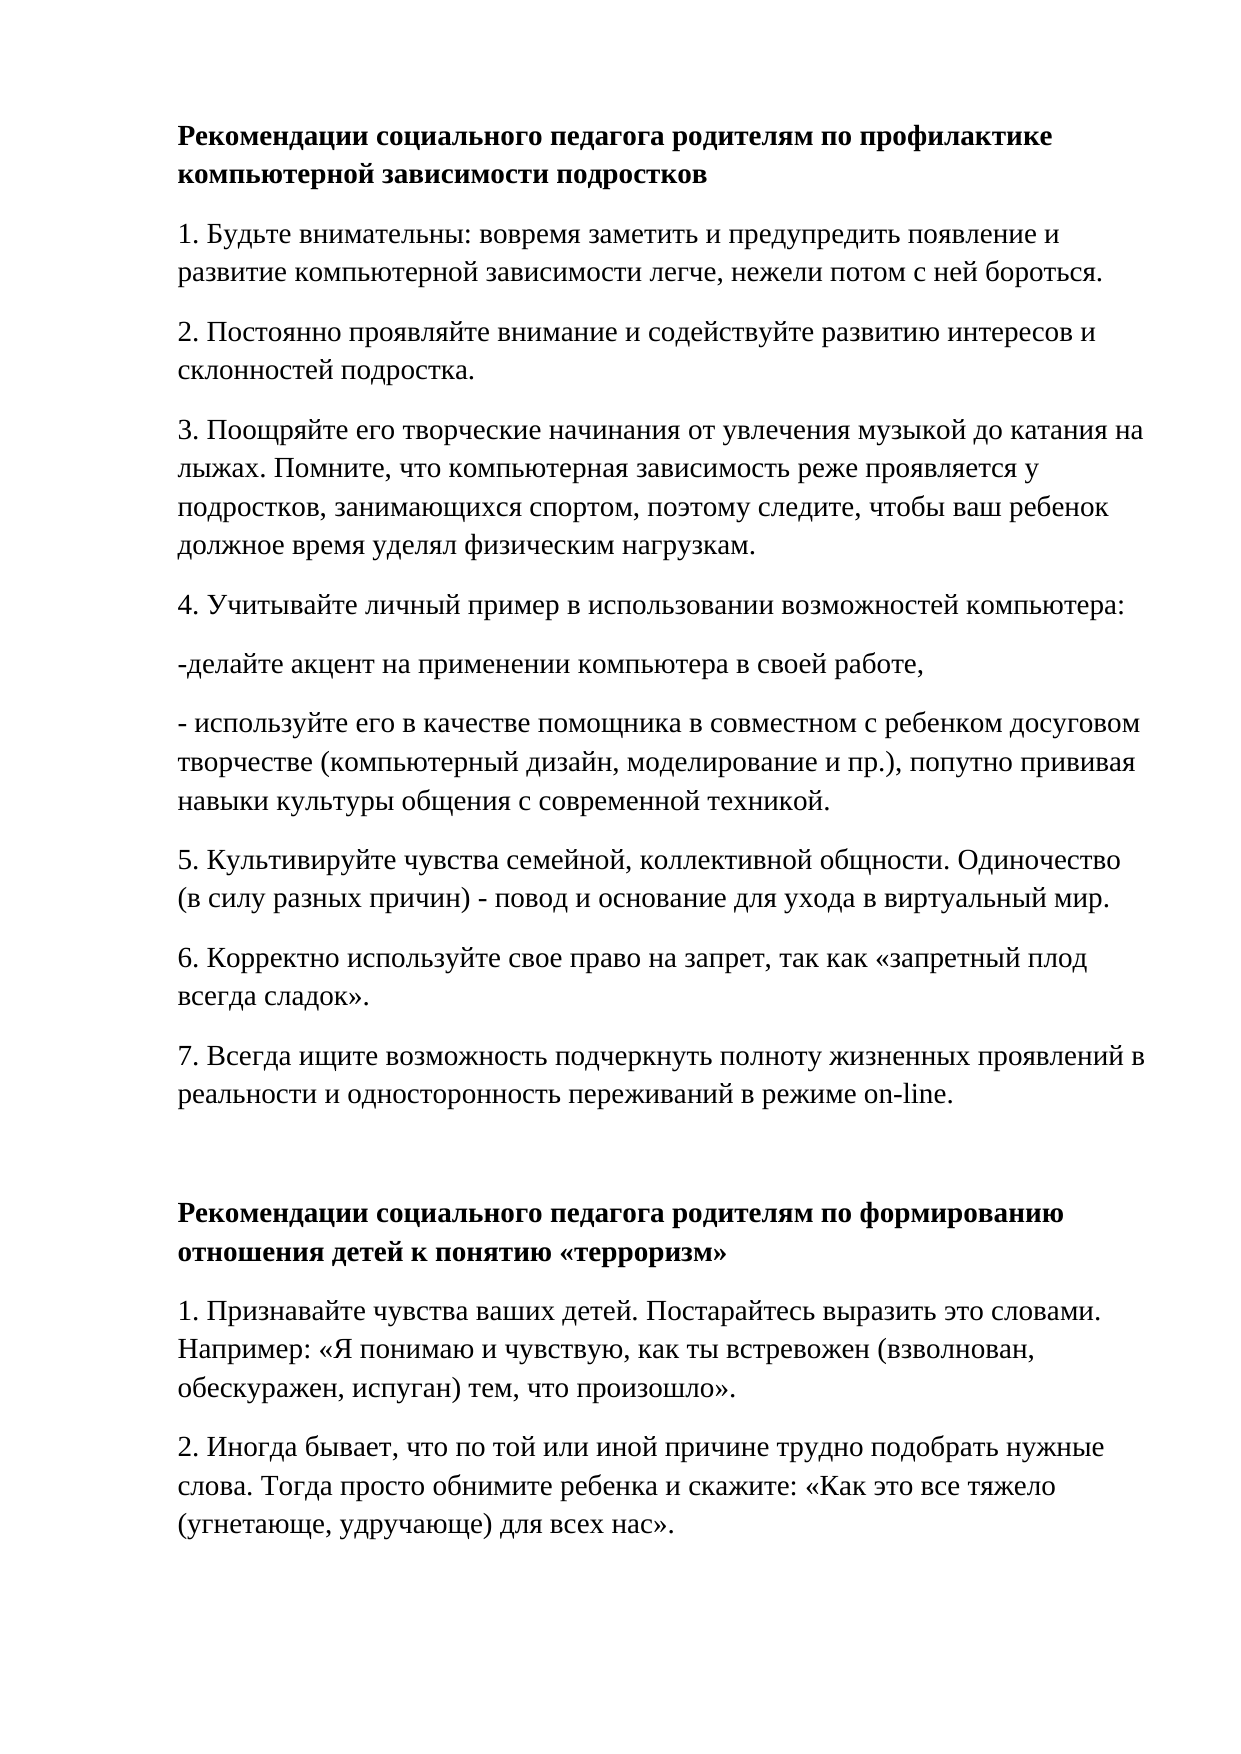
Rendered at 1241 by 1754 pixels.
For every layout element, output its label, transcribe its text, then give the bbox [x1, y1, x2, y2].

text 3. Поощряйте его творческие начинания от увлечения музыкой до катания на лыжах. Помните, что компьютерная зависимость реже проявляется у подростков, занимающихся спортом, поэтому следите, чтобы ваш ребенок должное время уделял физическим нагрузкам. [177, 412, 1152, 561]
text 2. Постоянно проявляйте внимание и содействуйте развитию интересов и склонностей подростка. [177, 314, 1152, 386]
text Рекомендации социального педагога родителям по формированию отношения детей к понятию «терроризм» [177, 1195, 1152, 1267]
text - используйте его в качестве помощника в совместном с ребенком досуговом творчестве (компьютерный дизайн, моделирование и пр.), попутно прививая навыки культуры общения с современной техникой. [177, 706, 1152, 816]
text -делайте акцент на применении компьютера в своей работе, [177, 646, 1152, 680]
text 2. Иногда бывает, что по той или иной причине трудно подобрать нужные слова. Тогда просто обнимите ребенка и скажите: «Как это все тяжело (угнетающе, удручающе) для всех нас». [177, 1429, 1152, 1540]
text 1. Признавайте чувства ваших детей. Постарайтесь выразить это словами. Например: «Я понимаю и чувствую, как ты встревожен (взволнован, обескуражен, испуган) тем, что произошло». [177, 1293, 1152, 1404]
text 5. Культивируйте чувства семейной, коллективной общности. Одиночество (в силу разных причин) - повод и основание для ухода в виртуальный мир. [177, 842, 1152, 914]
text 1. Будьте внимательны: вовремя заметить и предупредить появление и развитие компьютерной зависимости легче, нежели потом с ней бороться. [177, 216, 1152, 288]
text 6. Корректно используйте свое право на запрет, так как «запретный плод всегда сладок». [177, 940, 1152, 1012]
text 7. Всегда ищите возможность подчеркнуть полноту жизненных проявлений в реальности и односторонность переживаний в режиме on-line. [177, 1038, 1152, 1110]
text 4. Учитывайте личный пример в использовании возможностей компьютера: [177, 587, 1152, 620]
text Рекомендации социального педагога родителям по профилактике компьютерной зависимости подростков [177, 118, 1152, 190]
